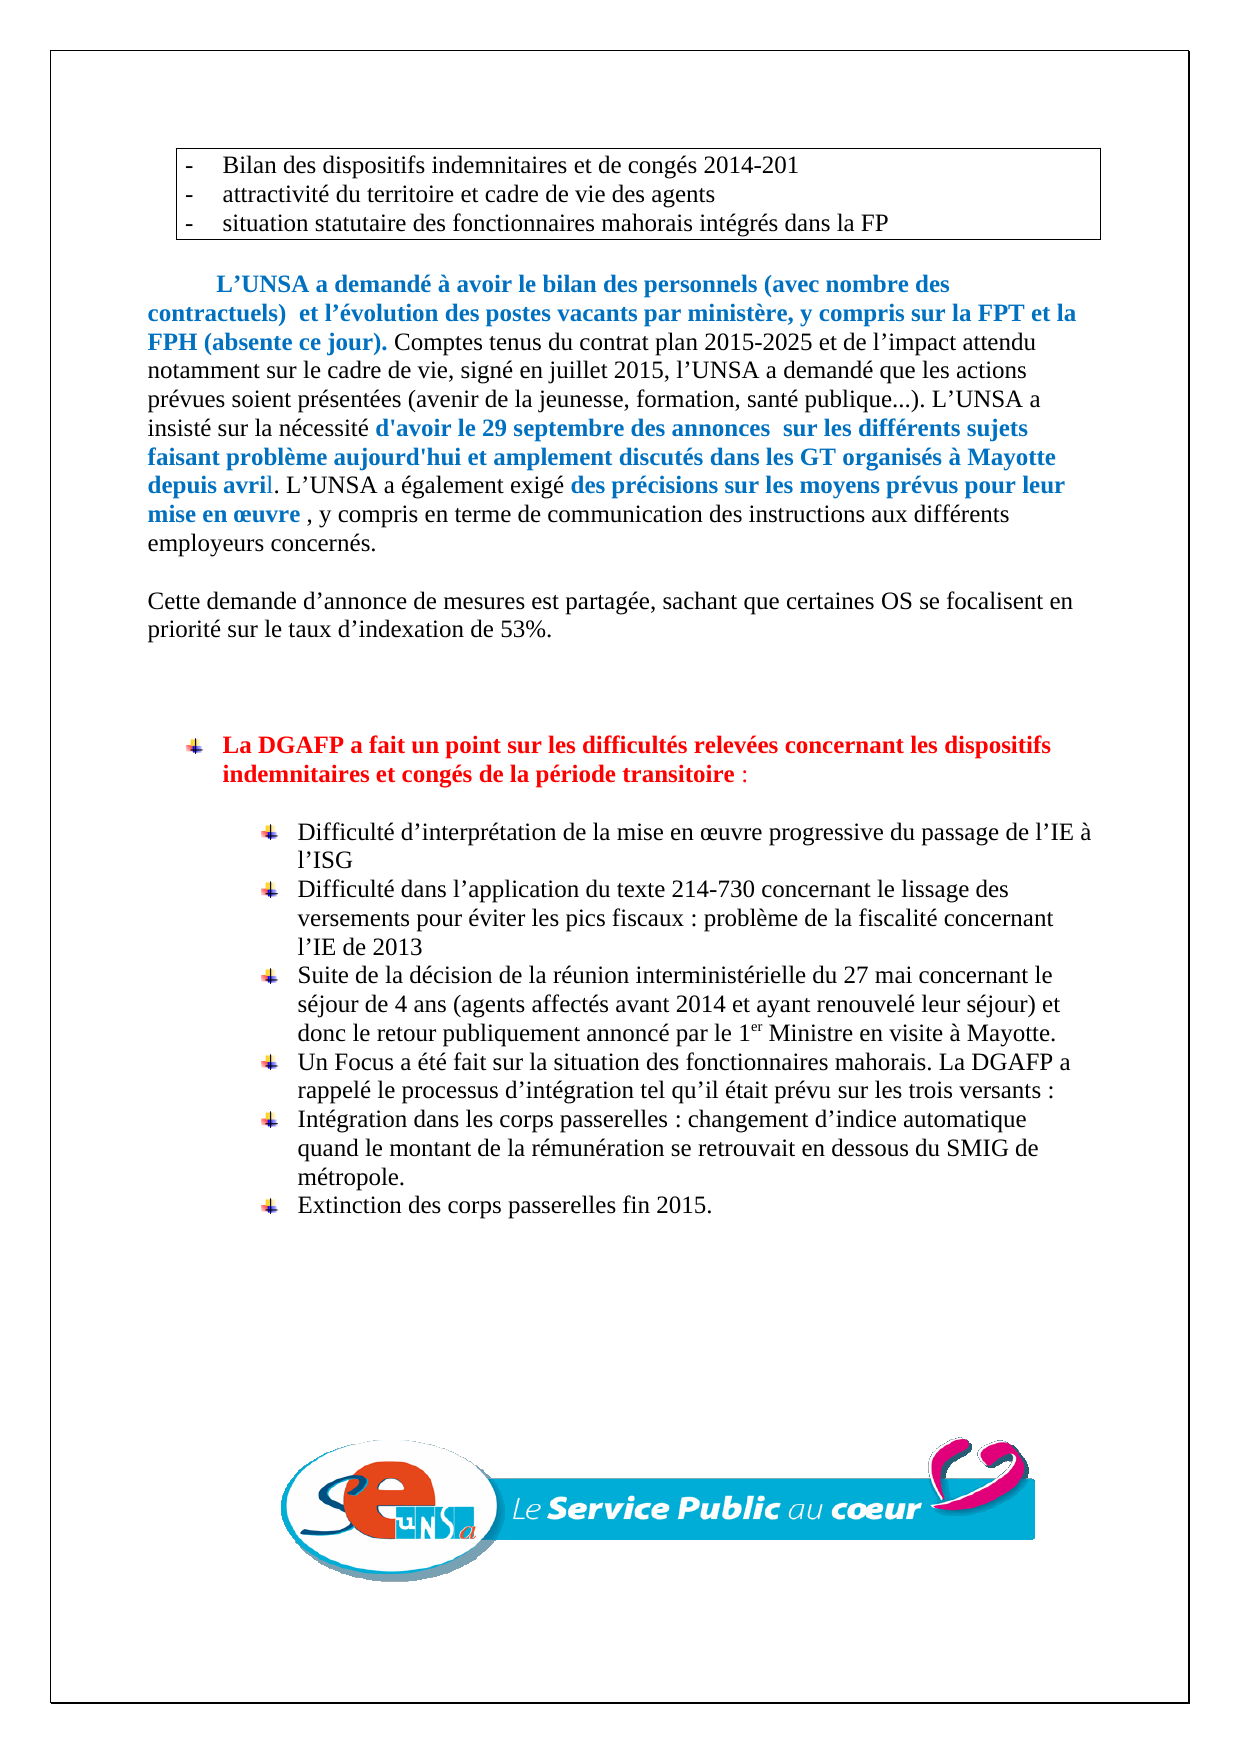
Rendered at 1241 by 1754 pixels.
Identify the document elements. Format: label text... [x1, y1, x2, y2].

picture [261, 1110, 278, 1128]
picture [261, 967, 278, 984]
picture [261, 1197, 278, 1214]
list Intégration dans les corps passerelles : changement d’indice automatique quand le montant de la rémunération se retrouvait en dessous du SMIG de métropole. [260, 1104, 1092, 1190]
list attractivité du territoire et cadre de vie des agents [177, 176, 1100, 205]
picture [261, 823, 278, 840]
list Suite de la décision de la réunion interministérielle du 27 mai concernant le séjour de 4 ans (agents affectés avant 2014 et ayant renouvelé leur séjour) et donc le retour publiquement annoncé par le 1er Ministre en visite à Mayotte. [260, 960, 1092, 1047]
list Extinction des corps passerelles fin 2015. [260, 1190, 1092, 1219]
list Bilan des dispositifs indemnitaires et de congés 2014-201 [177, 149, 1100, 176]
list Difficulté d’interprétation de la mise en œuvre progressive du passage de l’IE à l’ISG [260, 817, 1092, 874]
list Un Focus a été fait sur la situation des fonctionnaires mahorais. La DGAFP a rappelé le processus d’intégration tel qu’il était prévu sur les trois versants : [260, 1047, 1092, 1104]
picture [186, 737, 203, 754]
picture [273, 1427, 1041, 1586]
text Cette demande d’annonce de mesures est partagée, sachant que certaines OS se focalisent en priorité sur le taux d’indexation de 53%. [147, 586, 1092, 643]
text L’UNSA a demandé à avoir le bilan des personnels (avec nombre des contractuels) et l’évolution des postes vacants par ministère, y compris sur la FPT et la FPH (absente ce jour). Comptes tenus du contrat plan 2015-2025 et de l’impact attendu notamment sur le cadre de vie, signé en juillet 2015, l’UNSA a demandé que les actions prévues soient présentées (avenir de la jeunesse, formation, santé publique...). L’UNSA a insisté sur la nécessité d'avoir le 29 septembre des annonces sur les différents sujets faisant problème aujourd'hui et amplement discutés dans les GT organisés à Mayotte depuis avril. L’UNSA a également exigé des précisions sur les moyens prévus pour leur mise en œuvre , y compris en terme de communication des instructions aux différents employeurs concernés. [147, 269, 1092, 557]
list Difficulté dans l’application du texte 214-730 concernant le lissage des versements pour éviter les pics fiscaux : problème de la fiscalité concernant l’IE de 2013 [260, 874, 1092, 960]
list La DGAFP a fait un point sur les difficultés relevées concernant les dispositifs indemnitaires et congés de la période transitoire : [185, 730, 1092, 788]
list situation statutaire des fonctionnaires mahorais intégrés dans la FP [177, 205, 1100, 239]
picture [261, 1053, 278, 1070]
picture [261, 880, 278, 898]
